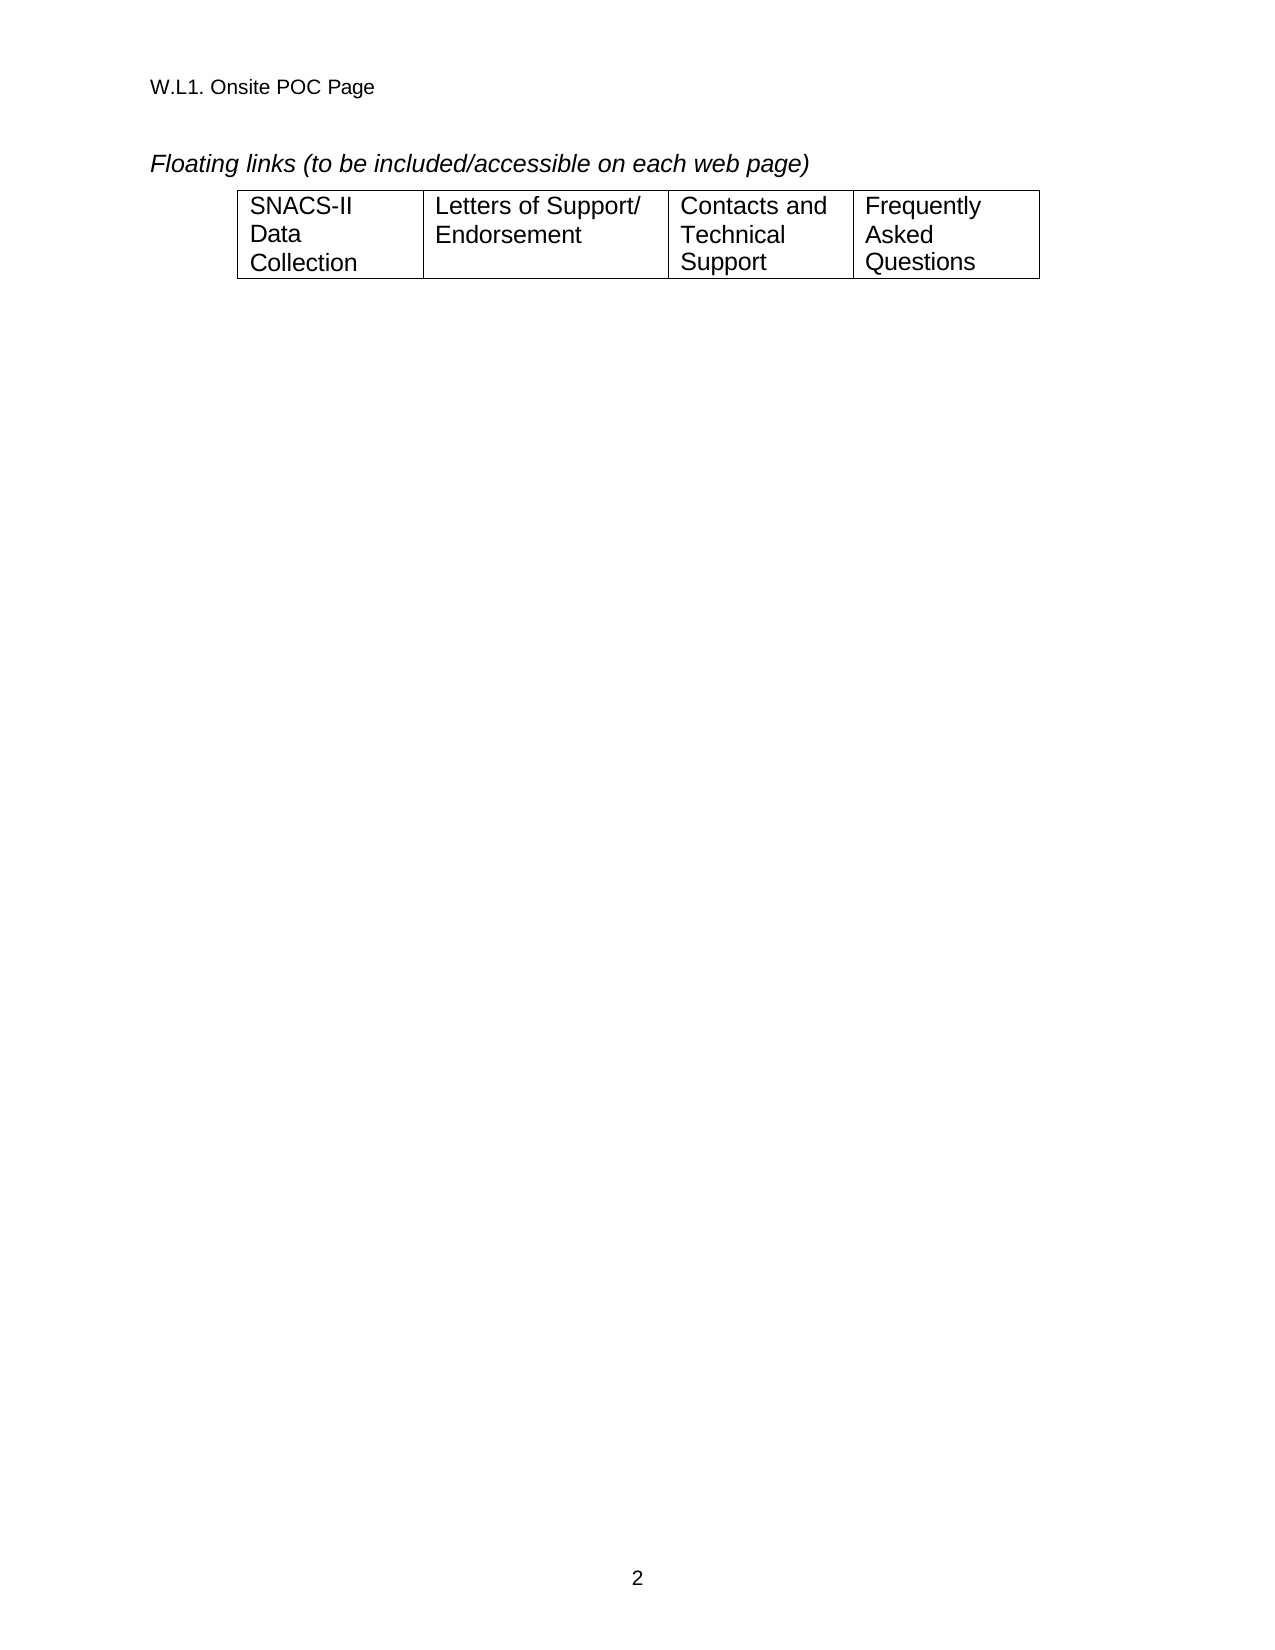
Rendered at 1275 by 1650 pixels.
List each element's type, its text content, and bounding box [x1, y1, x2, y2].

text Floating links (to be included/accessible on each web page) [150, 149, 1185, 178]
table_header Letters of Support/ Endorsement [424, 191, 668, 277]
table_header Contacts and Technical Support [669, 191, 853, 277]
table_header SNACS-II Data Collection [238, 191, 423, 277]
table_header Frequently Asked Questions [854, 191, 1039, 277]
